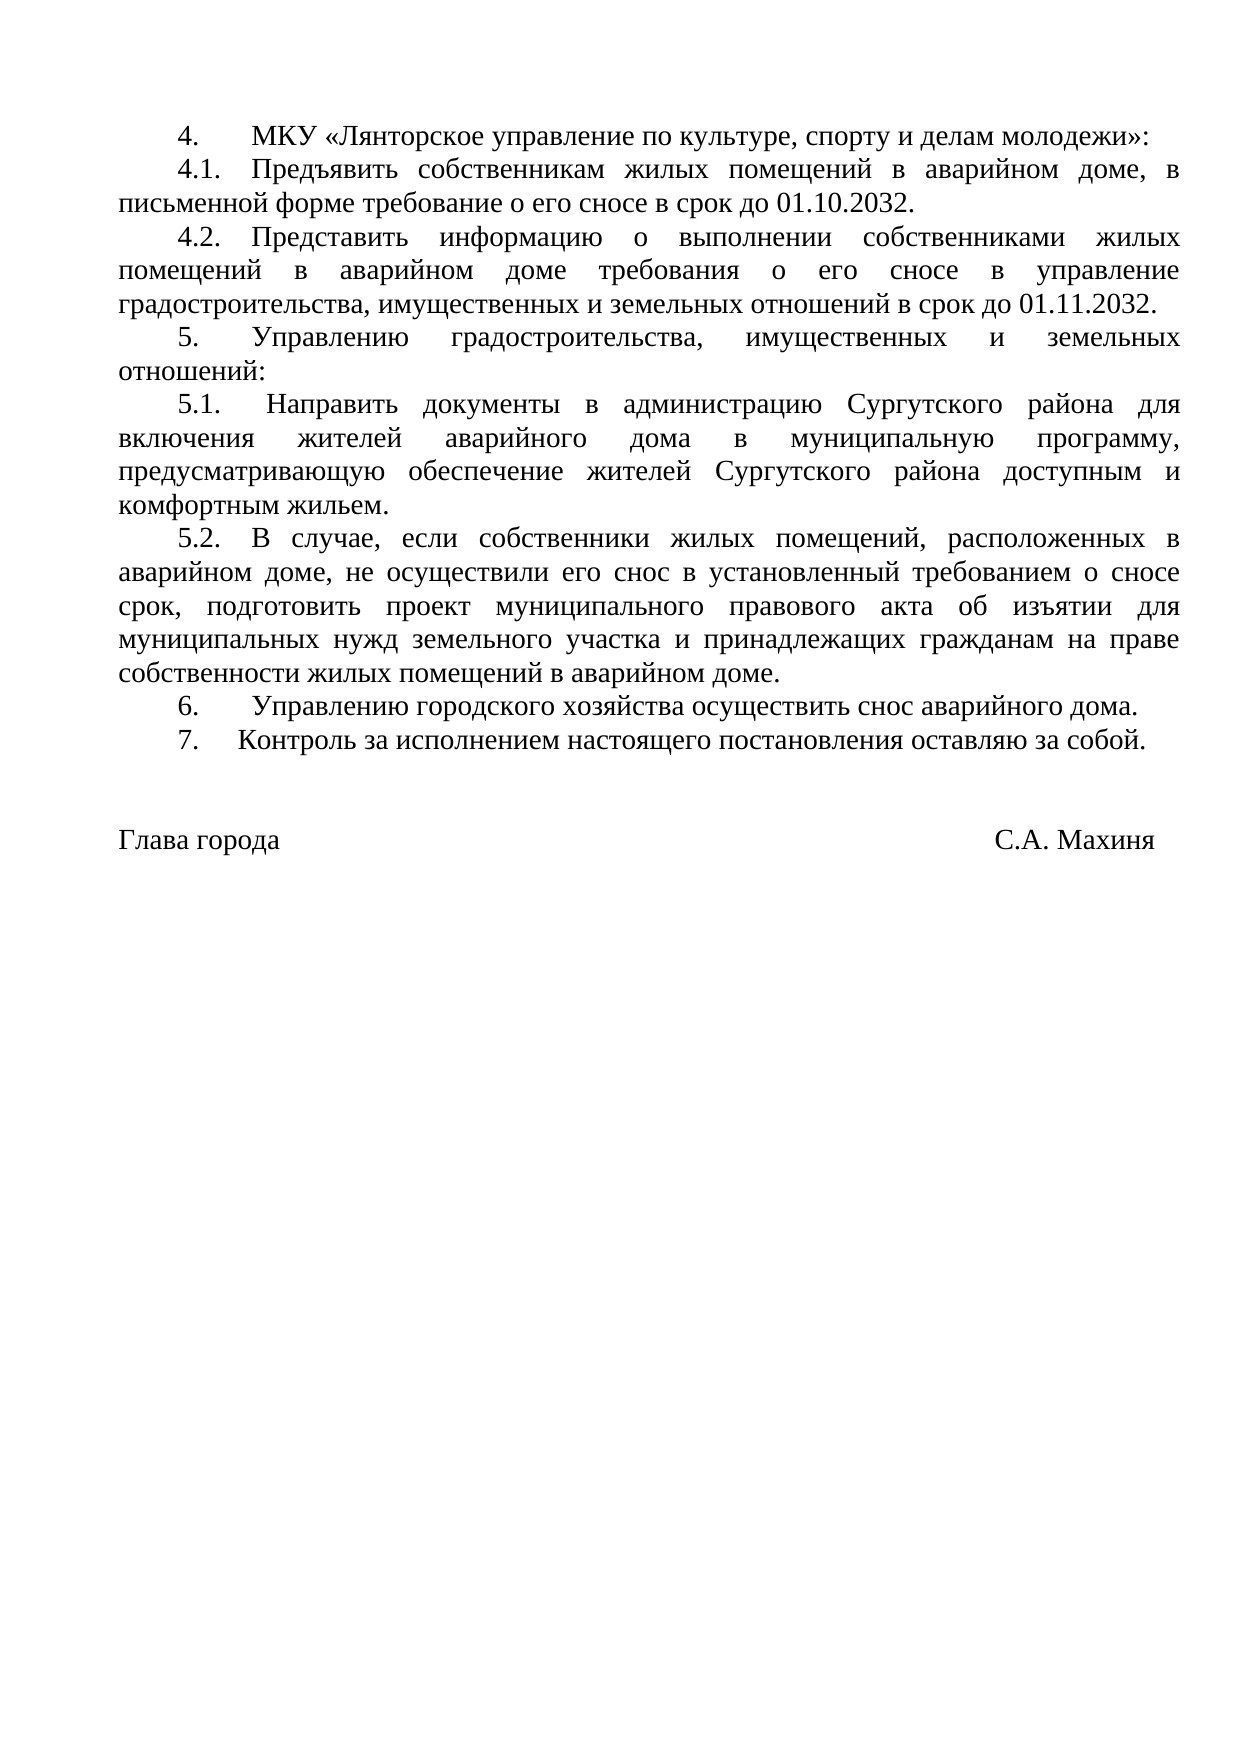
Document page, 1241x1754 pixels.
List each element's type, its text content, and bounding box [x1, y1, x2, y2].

list Направить документы в администрацию Сургутского района для включения жителей аварийного дома в муниципальную программу, предусматривающую обеспечение жителей Сургутского района доступным и комфортным жильем. [118, 386, 1181, 521]
list Представить информацию о выполнении собственниками жилых помещений в аварийном доме требования о его сносе в управление градостроительства, имущественных и земельных отношений в срок до 01.11.2032. [118, 219, 1181, 319]
list Управлению градостроительства, имущественных и земельных отношений: [118, 319, 1181, 386]
list МКУ «Лянторское управление по культуре, спорту и делам молодежи»: [118, 118, 1181, 152]
list Контроль за исполнением настоящего постановления оставляю за собой. [118, 722, 1181, 755]
text Глава города С.А. Махиня [118, 822, 1181, 856]
list В случае, если собственники жилых помещений, расположенных в аварийном доме, не осуществили его снос в установленный требованием о сносе срок, подготовить проект муниципального правового акта об изъятии для муниципальных нужд земельного участка и принадлежащих гражданам на праве собственности жилых помещений в аварийном доме. [118, 521, 1181, 688]
list Управлению городского хозяйства осуществить снос аварийного дома. [165, 688, 1181, 722]
list Предъявить собственникам жилых помещений в аварийном доме, в письменной форме требование о его сносе в срок до 01.10.2032. [118, 152, 1181, 219]
